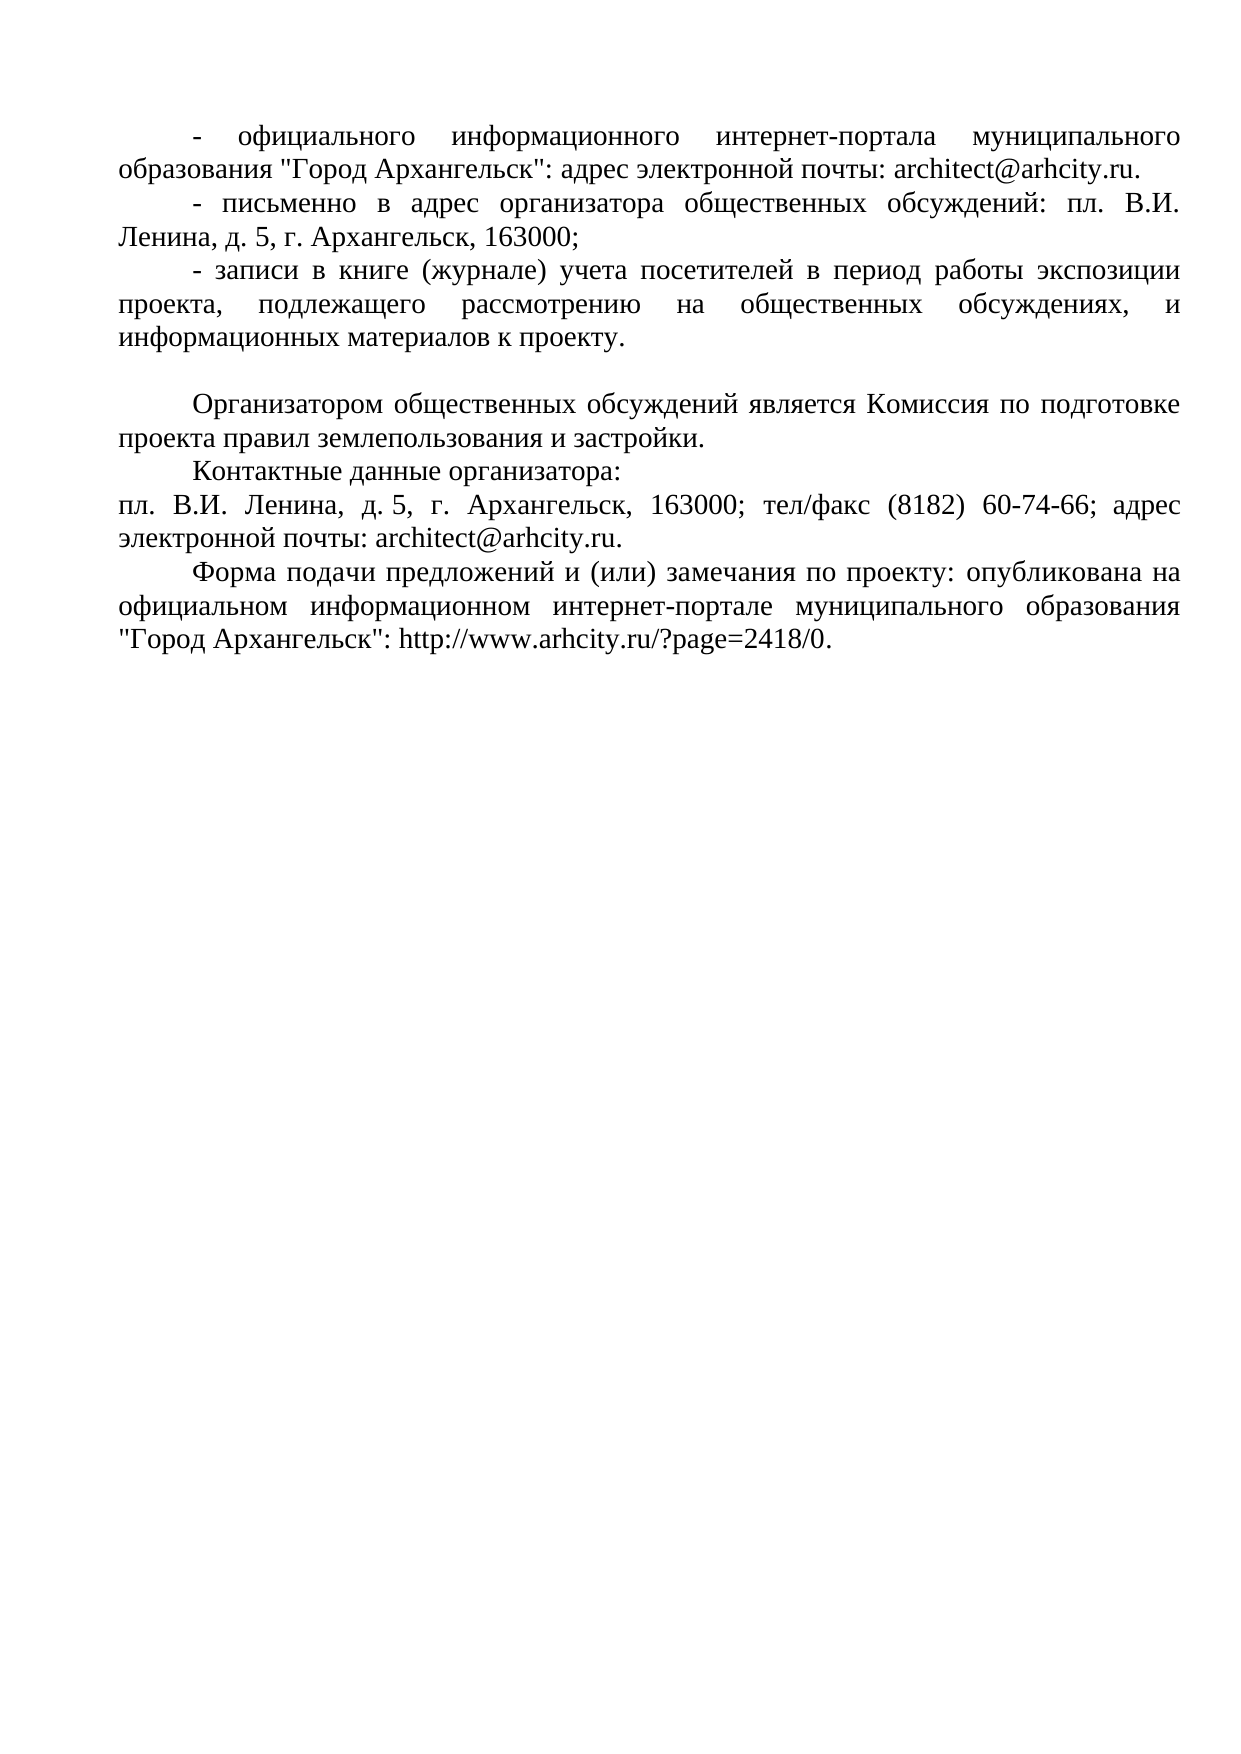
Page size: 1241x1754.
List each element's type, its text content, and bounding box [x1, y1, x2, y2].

text Форма подачи предложений и (или) замечания по проекту: опубликована на официальном информационном интернет-портале муниципального образования "Город Архангельск": http://www.arhcity.ru/?page=2418/0. [118, 554, 1181, 655]
text - записи в книге (журнале) учета посетителей в период работы экспозиции проекта, подлежащего рассмотрению на общественных обсуждениях, и информационных материалов к проекту. [118, 252, 1181, 353]
text Организатором общественных обсуждений является Комиссия по подготовке проекта правил землепользования и застройки. [118, 386, 1181, 453]
text пл. В.И. Ленина, д. 5, г. Архангельск, 163000; тел/факс (8182) 60-74-66; адрес электронной почты: architect@arhcity.ru. [118, 487, 1181, 554]
text - письменно в адрес организатора общественных обсуждений: пл. В.И. Ленина, д. 5, г. Архангельск, 163000; [118, 185, 1181, 252]
text - официального информационного интернет-портала муниципального образования "Город Архангельск": адрес электронной почты: architect@arhcity.ru. [118, 118, 1181, 185]
text Контактные данные организатора: [118, 453, 1181, 487]
